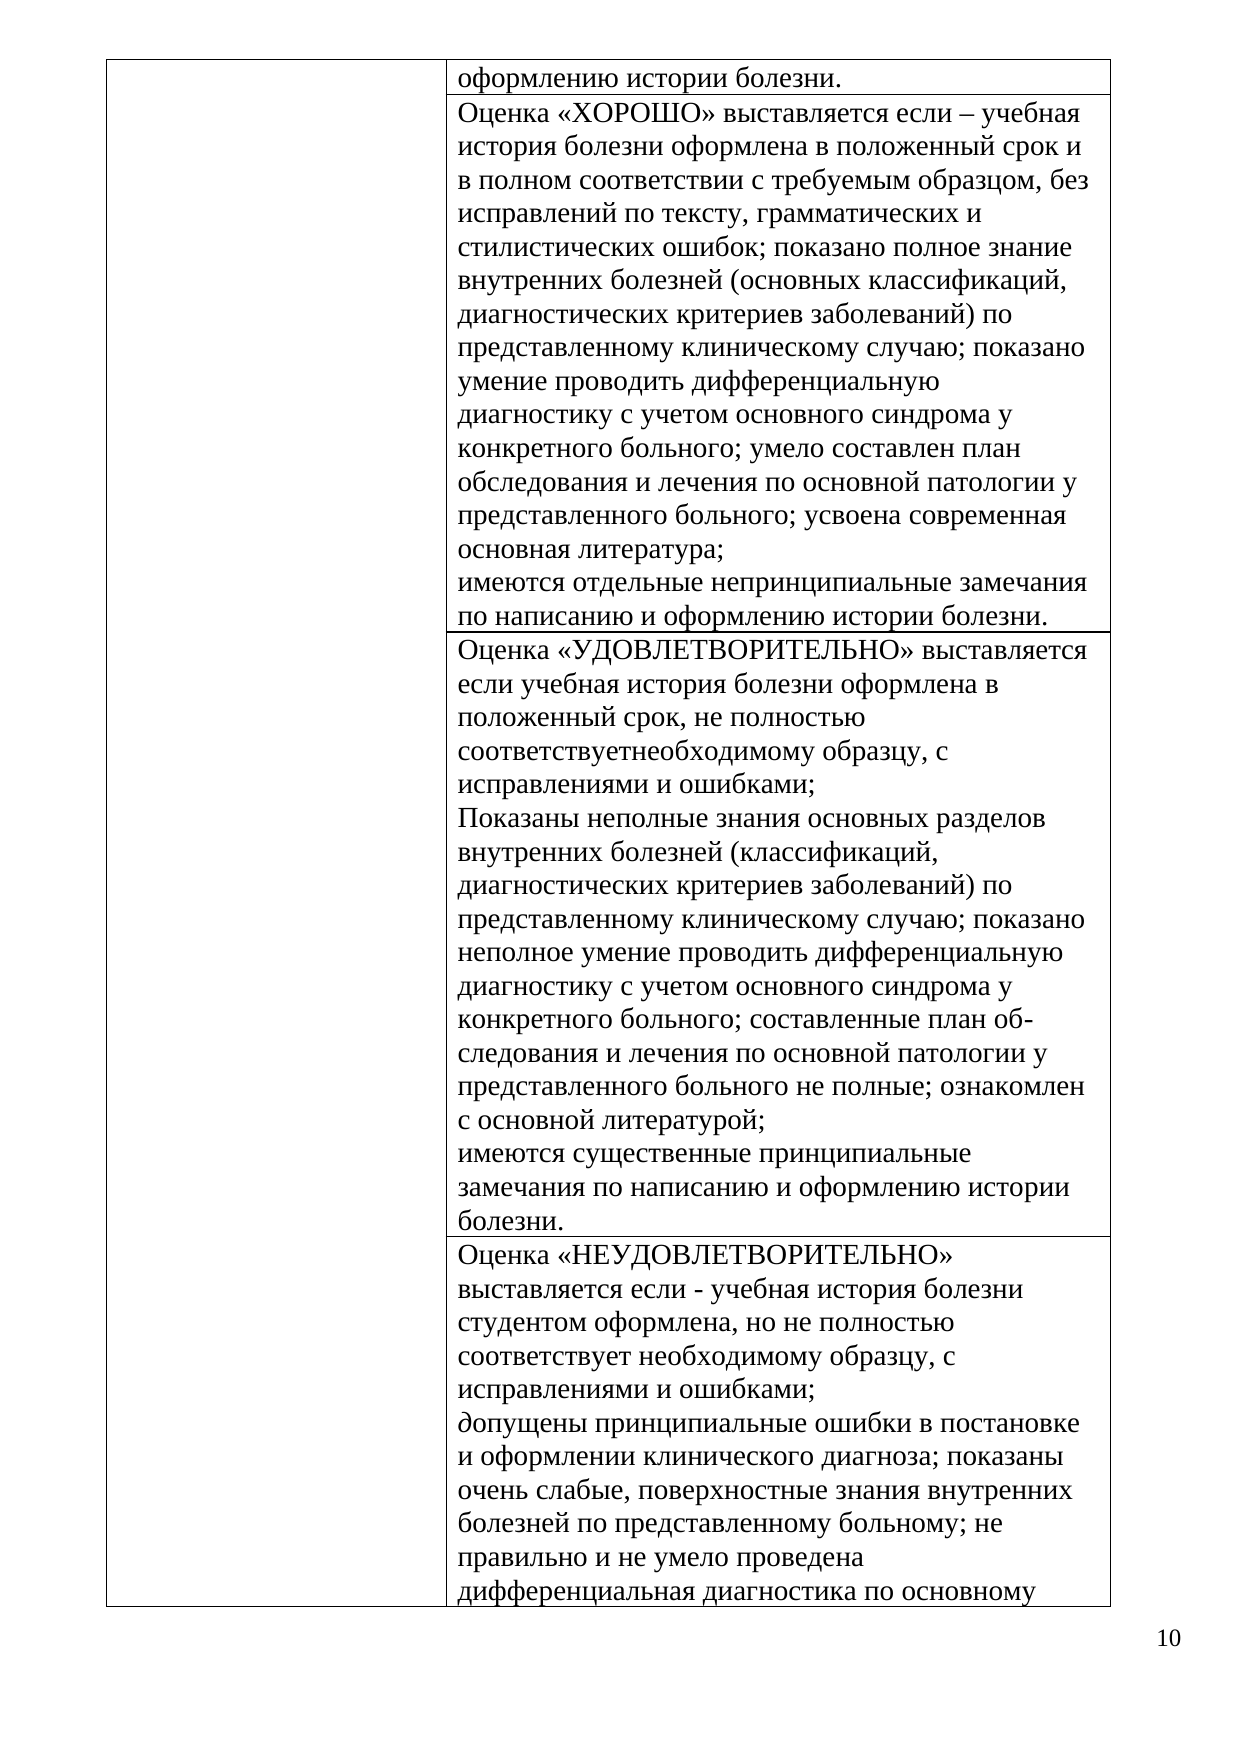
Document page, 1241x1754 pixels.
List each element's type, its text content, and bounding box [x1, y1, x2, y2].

table_cell Оценка «УДОВЛЕТВОРИТЕЛЬНО» выставляется если учебная история болезни оформлена в положенный срок, не полностью соответствуетнеобходимому образцу, с исправлениями и ошибками; Показаны неполные знания основных разделов внутренних болезней (классификаций, диагностических критериев заболеваний) по представленному клиническому случаю; показано неполное умение проводить дифференциальную диагностику с учетом основного синдрома у конкретного больного; составленные план обследования и лечения по основной патологии у представленного больного не полные; ознакомлен с основной литературой; имеются существенные принципиальные замечания по написанию и оформлению истории болезни. [447, 633, 1110, 1236]
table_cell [447, 60, 1110, 94]
table_cell Оценка «ХОРОШО» выставляется если – учебная история болезни оформлена в положенный срок и в полном соответствии с требуемым образцом, без исправлений по тексту, грамматических и стилистических ошибок; показано полное знание внутренних болезней (основных классификаций, диагностических критериев заболеваний) по представленному клиническому случаю; показано умение проводить дифференциальную диагностику с учетом основного синдрома у конкретного больного; умело составлен план обследования и лечения по основной патологии у представленного больного; усвоена современная основная литература; имеются отдельные непринципиальные замечания по написанию и оформлению истории болезни. [447, 95, 1110, 631]
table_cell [447, 1237, 1110, 1606]
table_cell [107, 60, 446, 1606]
